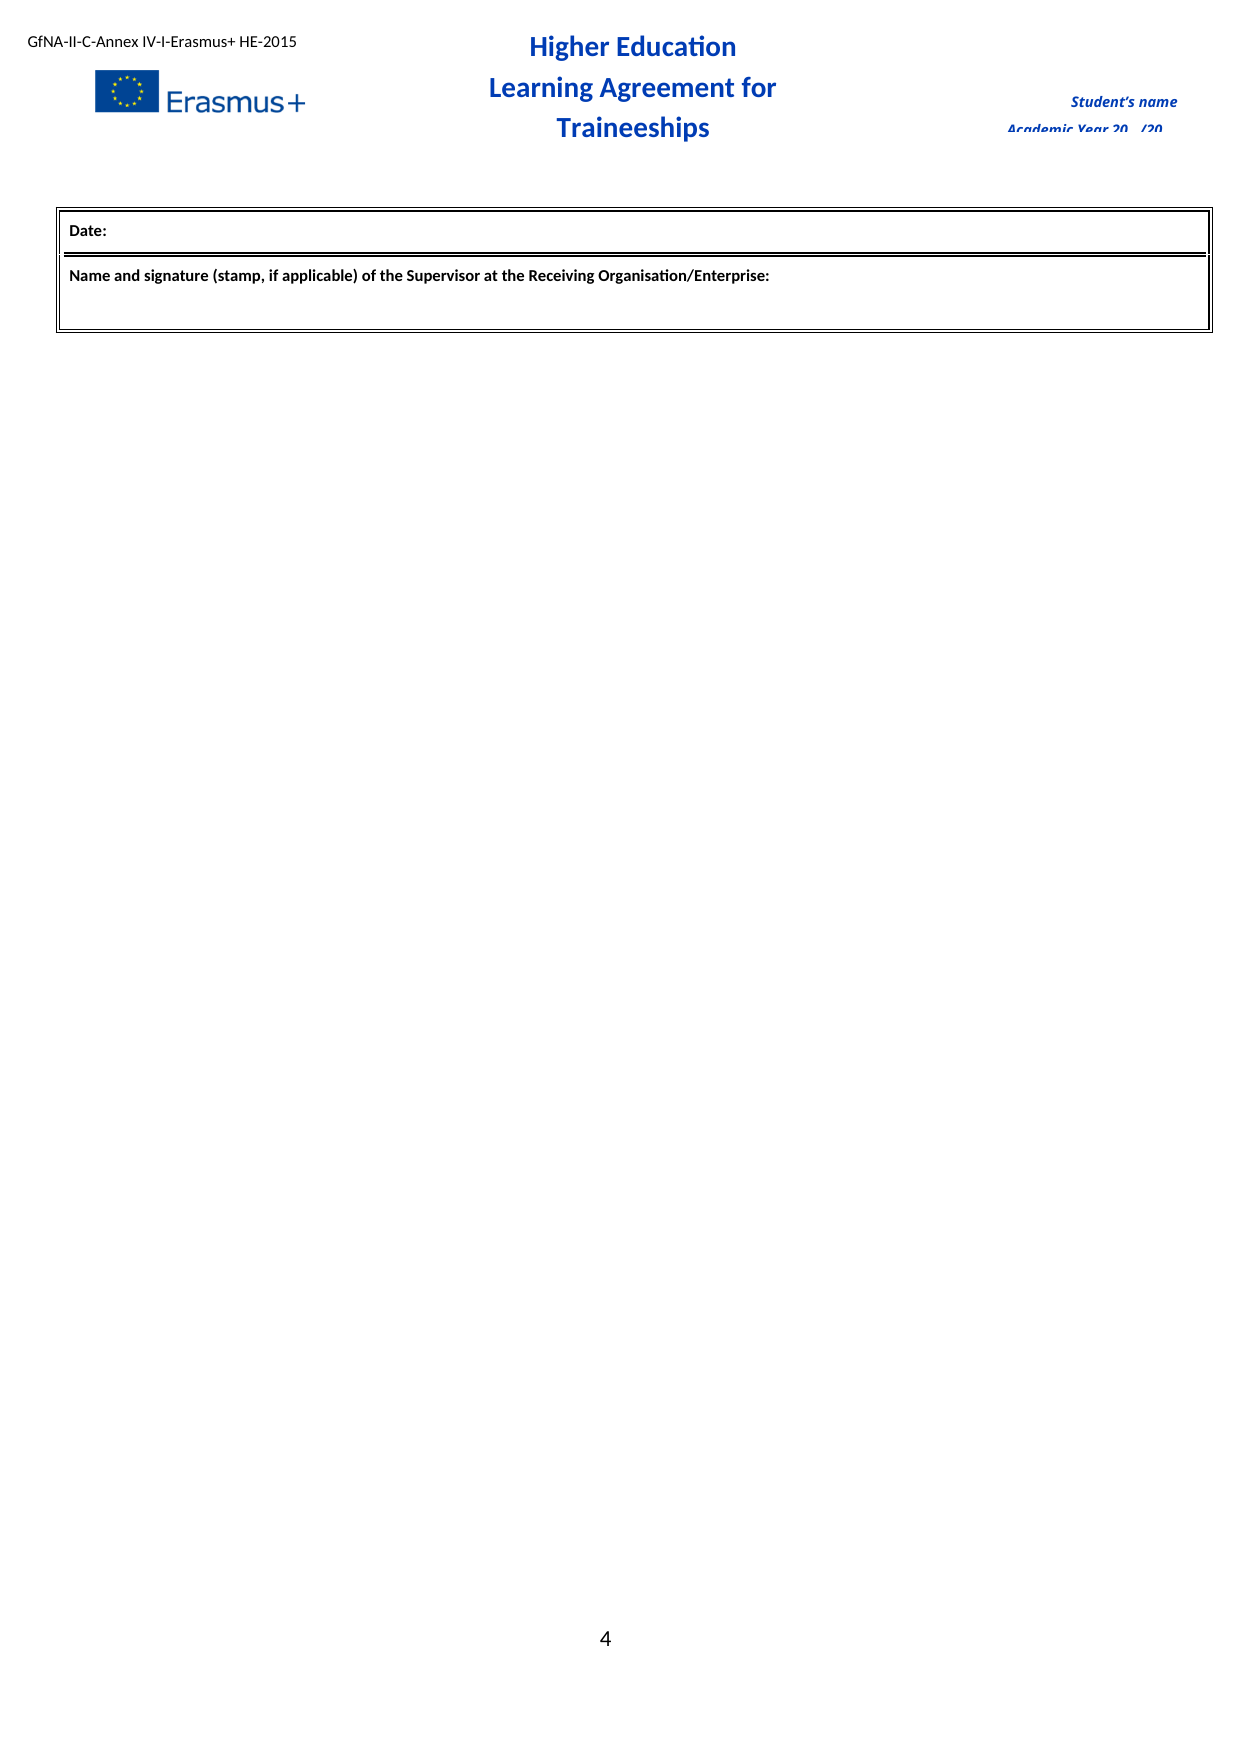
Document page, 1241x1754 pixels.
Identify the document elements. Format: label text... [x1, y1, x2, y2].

table_cell Date: [60, 212, 1208, 252]
table_cell Name and signature (stamp, if applicable) of the Supervisor at the Receiving Organisation/Enterprise: [58, 252, 1211, 328]
picture [95, 70, 306, 113]
